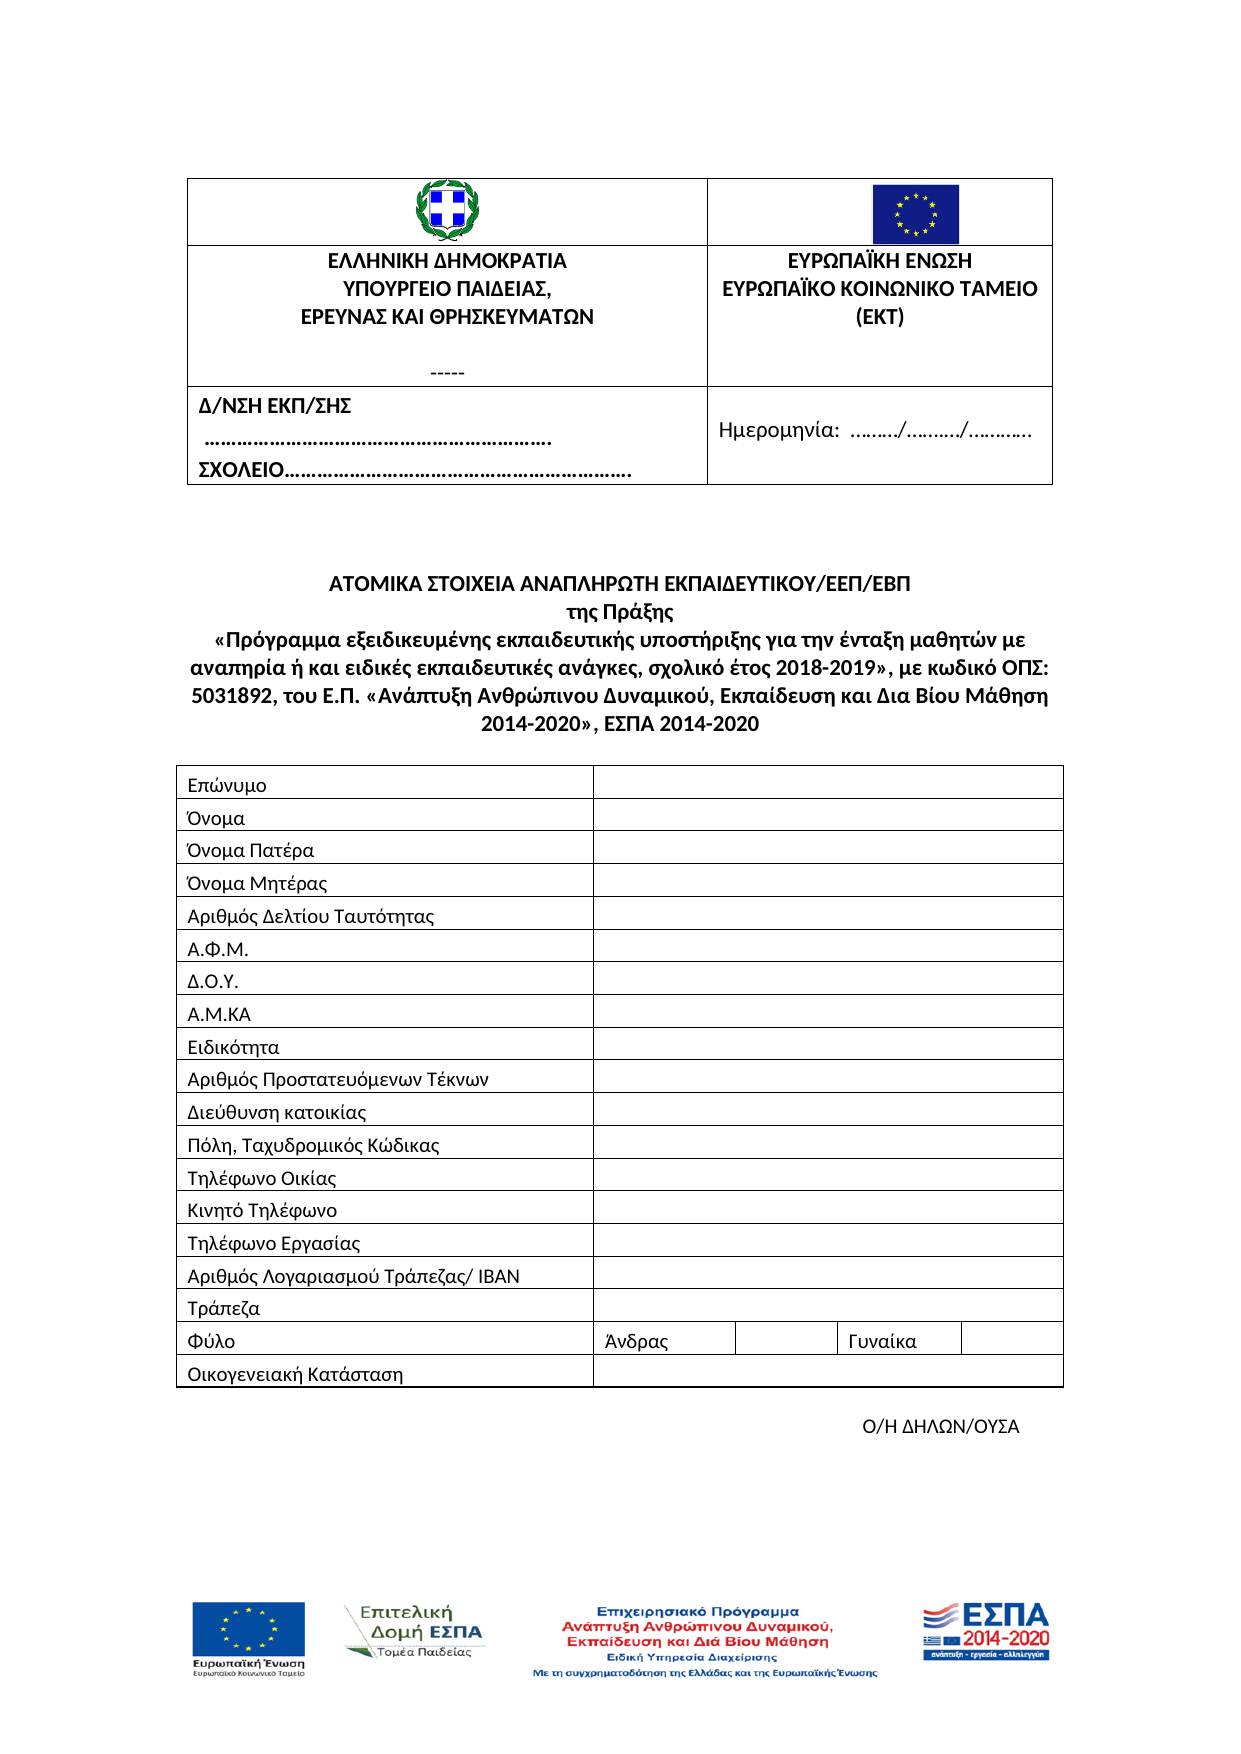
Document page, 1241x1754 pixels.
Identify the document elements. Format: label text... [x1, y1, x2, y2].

table_cell Γυναίκα [838, 1322, 961, 1354]
table_cell [594, 864, 1063, 896]
table_cell [594, 962, 1063, 994]
table_cell Τηλέφωνο Οικίας [177, 1159, 593, 1190]
table_cell Α.Φ.Μ. [177, 930, 593, 961]
text ΑΤΟΜΙΚΑ ΣΤΟΙΧΕΙΑ ΑΝΑΠΛΗΡΩΤΗ ΕΚΠΑΙΔΕΥΤΙΚΟΥ/ΕΕΠ/ΕΒΠ [187, 569, 1053, 597]
table_cell [594, 1159, 1063, 1190]
table_cell [594, 995, 1063, 1027]
table_cell [594, 1060, 1063, 1092]
table_cell [594, 1126, 1063, 1157]
table_cell Ημερομηνία: ………/…….…/………… [708, 387, 1052, 484]
table_cell [736, 1322, 837, 1354]
table_header [188, 179, 707, 245]
table_cell [594, 1224, 1063, 1256]
table_cell Άνδρας [594, 1322, 735, 1354]
text Ο/Η ΔΗΛΩΝ/ΟΥΣΑ [187, 1413, 1053, 1438]
table_cell [594, 930, 1063, 961]
table_cell Κινητό Τηλέφωνο [177, 1191, 593, 1223]
table_cell Όνομα [177, 799, 593, 830]
table_cell Όνομα Μητέρας [177, 864, 593, 896]
table_cell Τράπεζα [177, 1289, 593, 1321]
table_cell Ειδικότητα [177, 1028, 593, 1059]
table_cell Τηλέφωνο Εργασίας [177, 1224, 593, 1256]
table_header [708, 179, 1052, 245]
table_cell Αριθμός Προστατευόμενων Τέκνων [177, 1060, 593, 1092]
table_cell Όνομα Πατέρα [177, 831, 593, 863]
table_cell ΕΛΛΗΝΙΚΗ ΔΗΜΟΚΡΑΤΙΑ ΥΠΟΥΡΓΕΙΟ ΠΑΙΔΕΙΑΣ, ΕΡΕΥΝΑΣ ΚΑΙ ΘΡΗΣΚΕΥΜΑΤΩΝ ----- [188, 246, 707, 386]
table_cell [594, 1257, 1063, 1288]
table_cell Αριθμός Δελτίου Ταυτότητας [177, 897, 593, 928]
table_cell [962, 1322, 1063, 1354]
table_cell Δ/ΝΣΗ ΕΚΠ/ΣΗΣ ………………………………………………………. ΣΧΟΛΕΙΟ………………………………………………………. [188, 387, 707, 484]
table_cell [594, 1355, 1063, 1386]
table_cell [594, 1028, 1063, 1059]
table_cell Οικογενειακή Κατάσταση [177, 1355, 593, 1386]
table_cell [594, 831, 1063, 863]
table_cell [594, 897, 1063, 928]
table_cell Φύλο [177, 1322, 593, 1354]
table_cell Δ.Ο.Υ. [177, 962, 593, 994]
table_cell [594, 1093, 1063, 1125]
table_cell Διεύθυνση κατοικίας [177, 1093, 593, 1125]
table_cell Πόλη, Ταχυδρομικός Κώδικας [177, 1126, 593, 1157]
table_header [594, 766, 1063, 798]
text «Πρόγραμμα εξειδικευμένης εκπαιδευτικής υποστήριξης για την ένταξη μαθητών με αναπηρία ή και ειδικές εκπαιδευτικές ανάγκες, σχολικό έτος 2018-2019», με κωδικό ΟΠΣ: 5031892, του Ε.Π. «Ανάπτυξη Ανθρώπινου Δυναμικού, Εκπαίδευση και Δια Βίου Μάθηση 2014-2020», ΕΣΠΑ 2014-2020 [187, 625, 1053, 737]
table_cell ΕΥΡΩΠΑΪΚΗ ΕΝΩΣΗ ΕΥΡΩΠΑΪΚΟ ΚΟΙΝΩΝΙΚΟ ΤΑΜΕΙΟ (ΕΚΤ) [708, 246, 1052, 386]
table_cell [594, 1191, 1063, 1223]
table_cell Αριθμός Λογαριασμού Τράπεζας/ ΙΒΑΝ [177, 1257, 593, 1288]
text της Πράξης [187, 597, 1053, 625]
picture [871, 184, 960, 245]
picture [187, 1598, 1053, 1681]
table_cell [594, 1289, 1063, 1321]
table_header Επώνυμο [177, 766, 593, 798]
table_cell Α.Μ.ΚΑ [177, 995, 593, 1027]
table_cell [594, 799, 1063, 830]
